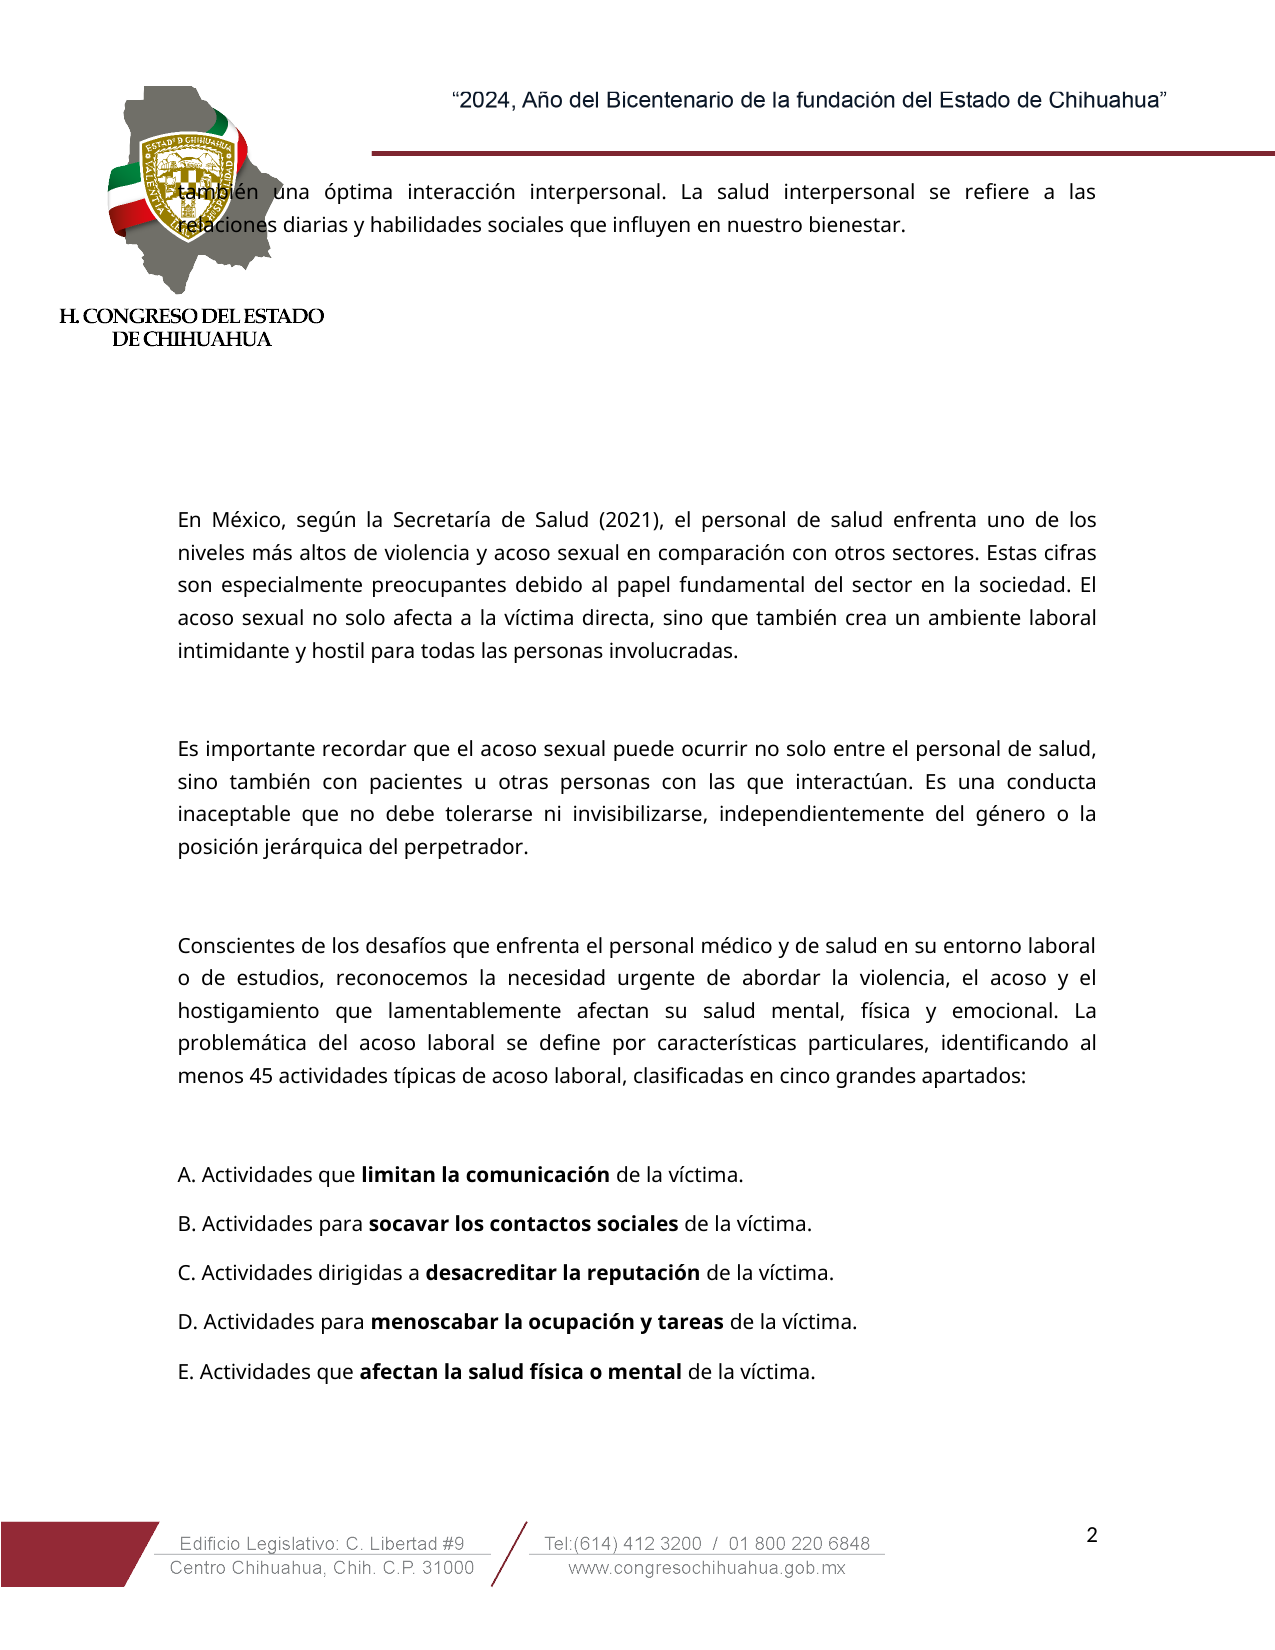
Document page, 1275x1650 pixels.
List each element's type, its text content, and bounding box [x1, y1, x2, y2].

text D. Actividades para menoscabar la ocupación y tareas de la víctima. [177, 1307, 1098, 1336]
text B. Actividades para socavar los contactos sociales de la víctima. [177, 1209, 1098, 1237]
text E. Actividades que afectan la salud física o mental de la víctima. [177, 1357, 1098, 1385]
text En México, según la Secretaría de Salud (2021), el personal de salud enfrenta uno de los niveles más altos de violencia y acoso sexual en comparación con otros sectores. Estas cifras son especialmente preocupantes debido al papel fundamental del sector en la sociedad. El acoso sexual no solo afecta a la víctima directa, sino que también crea un ambiente laboral intimidante y hostil para todas las personas involucradas. [177, 505, 1098, 664]
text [177, 177, 1098, 238]
text Es importante recordar que el acoso sexual puede ocurrir no solo entre el personal de salud, sino también con pacientes u otras personas con las que interactúan. Es una conducta inaceptable que no debe tolerarse ni invisibilizarse, independientemente del género o la posición jerárquica del perpetrador. [177, 734, 1098, 861]
text Conscientes de los desafíos que enfrenta el personal médico y de salud en su entorno laboral o de estudios, reconocemos la necesidad urgente de abordar la violencia, el acoso y el hostigamiento que lamentablemente afectan su salud mental, física y emocional. La problemática del acoso laboral se define por características particulares, identificando al menos 45 actividades típicas de acoso laboral, clasificadas en cinco grandes apartados: [177, 931, 1098, 1089]
text C. Actividades dirigidas a desacreditar la reputación de la víctima. [177, 1258, 1098, 1287]
text A. Actividades que limitan la comunicación de la víctima. [177, 1160, 1098, 1188]
picture [0, 0, 1275, 1650]
